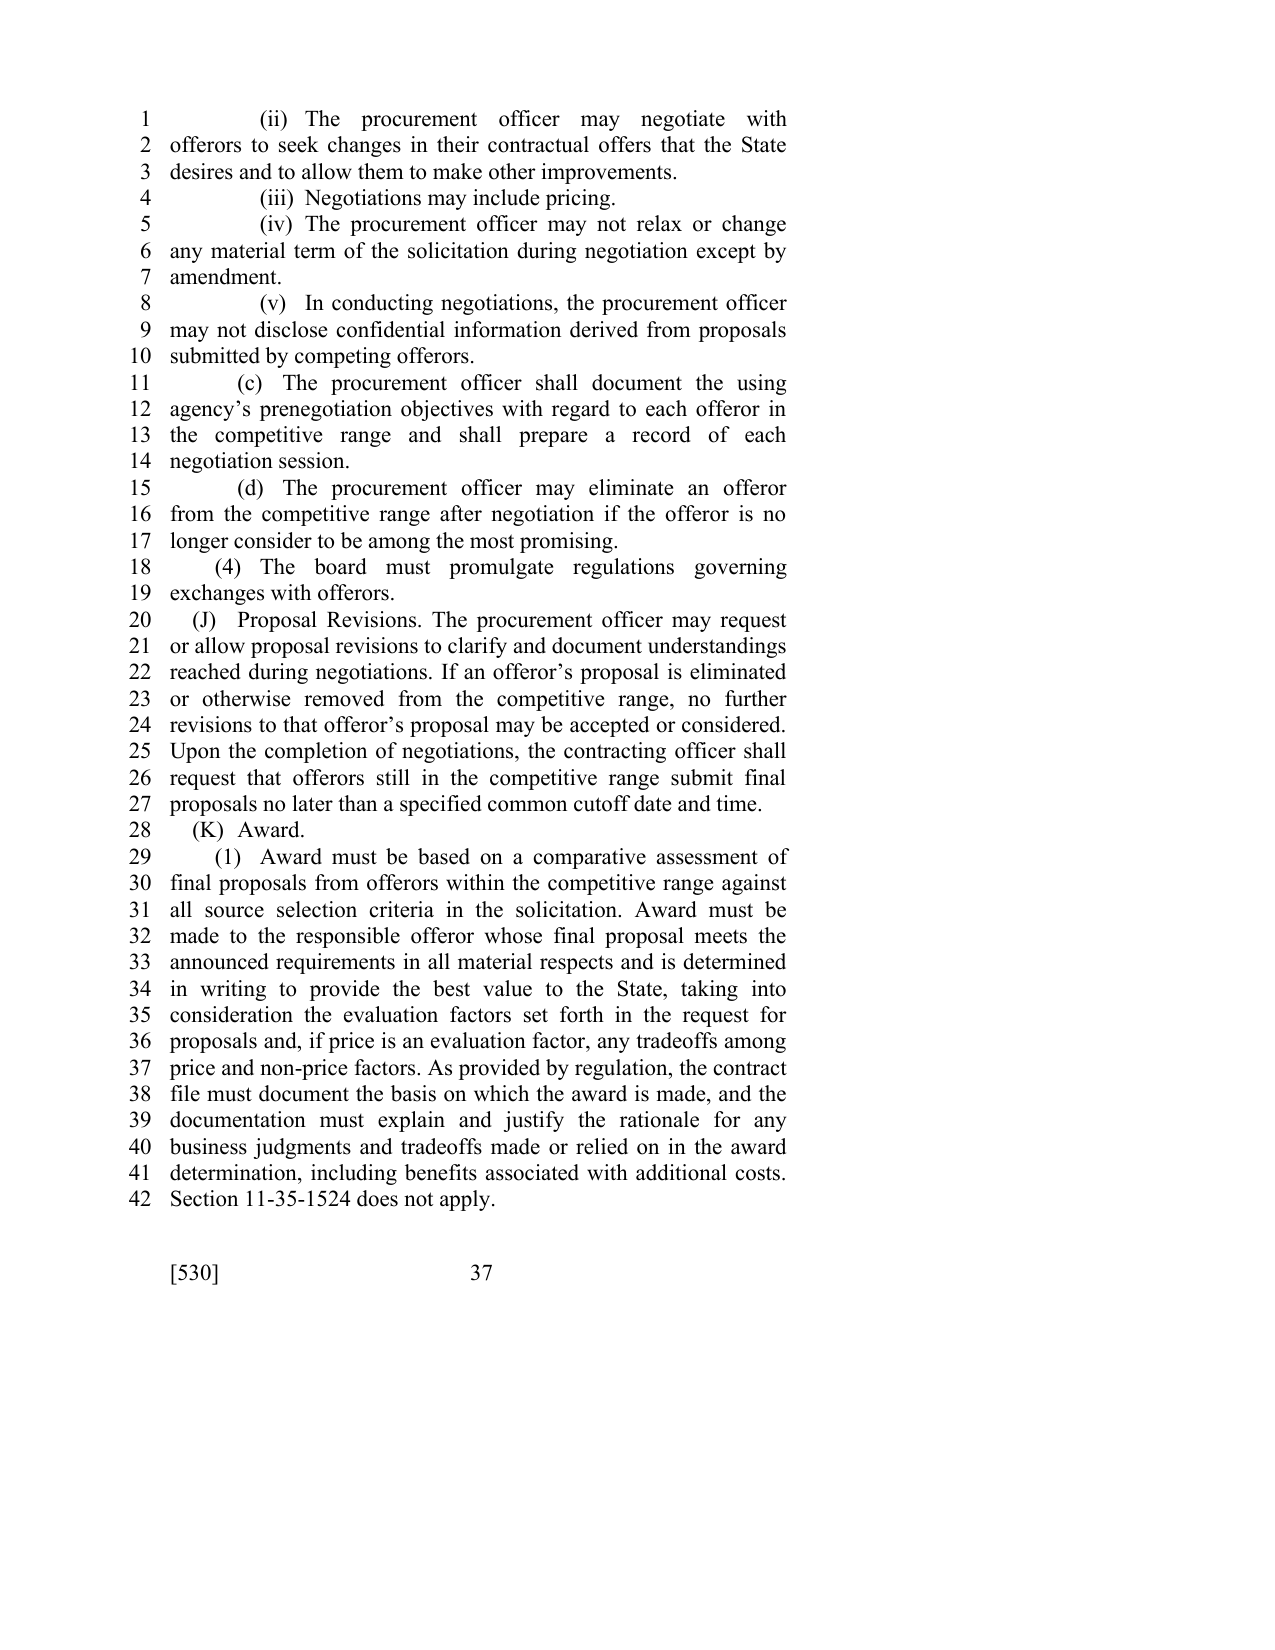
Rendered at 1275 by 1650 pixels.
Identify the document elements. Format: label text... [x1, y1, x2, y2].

text (d) The procurement officer may eliminate an offeror from the competitive range after negotiation if the offeror is no longer consider to be among the most promising. [169, 474, 787, 553]
text (1) Award must be based on a comparative assessment of final proposals from offerors within the competitive range against all source selection criteria in the solicitation. Award must be made to the responsible offeror whose final proposal meets the announced requirements in all material respects and is determined in writing to provide the best value to the State, taking into consideration the evaluation factors set forth in the request for proposals and, if price is an evaluation factor, any tradeoffs among price and non-price factors. As provided by regulation, the contract file must document the basis on which the award is made, and the documentation must explain and justify the rationale for any business judgments and tradeoffs made or relied on in the award determination, including benefits associated with additional costs. Section 11-35-1524 does not apply. [169, 843, 787, 1212]
text (ii) The procurement officer may negotiate with offerors to seek changes in their contractual offers that the State desires and to allow them to make other improvements. [169, 105, 787, 184]
text (J) Proposal Revisions. The procurement officer may request or allow proposal revisions to clarify and document understandings reached during negotiations. If an offeror’s proposal is eliminated or otherwise removed from the competitive range, no further revisions to that offeror’s proposal may be accepted or considered. Upon the completion of negotiations, the contracting officer shall request that offerors still in the competitive range submit final proposals no later than a specified common cutoff date and time. [169, 606, 787, 817]
text (v) In conducting negotiations, the procurement officer may not disclose confidential information derived from proposals submitted by competing offerors. [169, 289, 787, 368]
text (4) The board must promulgate regulations governing exchanges with offerors. [169, 553, 787, 606]
text (c) The procurement officer shall document the using agency’s prenegotiation objectives with regard to each offeror in the competitive range and shall prepare a record of each negotiation session. [169, 368, 787, 474]
text (K) Award. [169, 817, 787, 843]
text (iii) Negotiations may include pricing. [169, 184, 787, 210]
text (iv) The procurement officer may not relax or change any material term of the solicitation during negotiation except by amendment. [169, 210, 787, 289]
